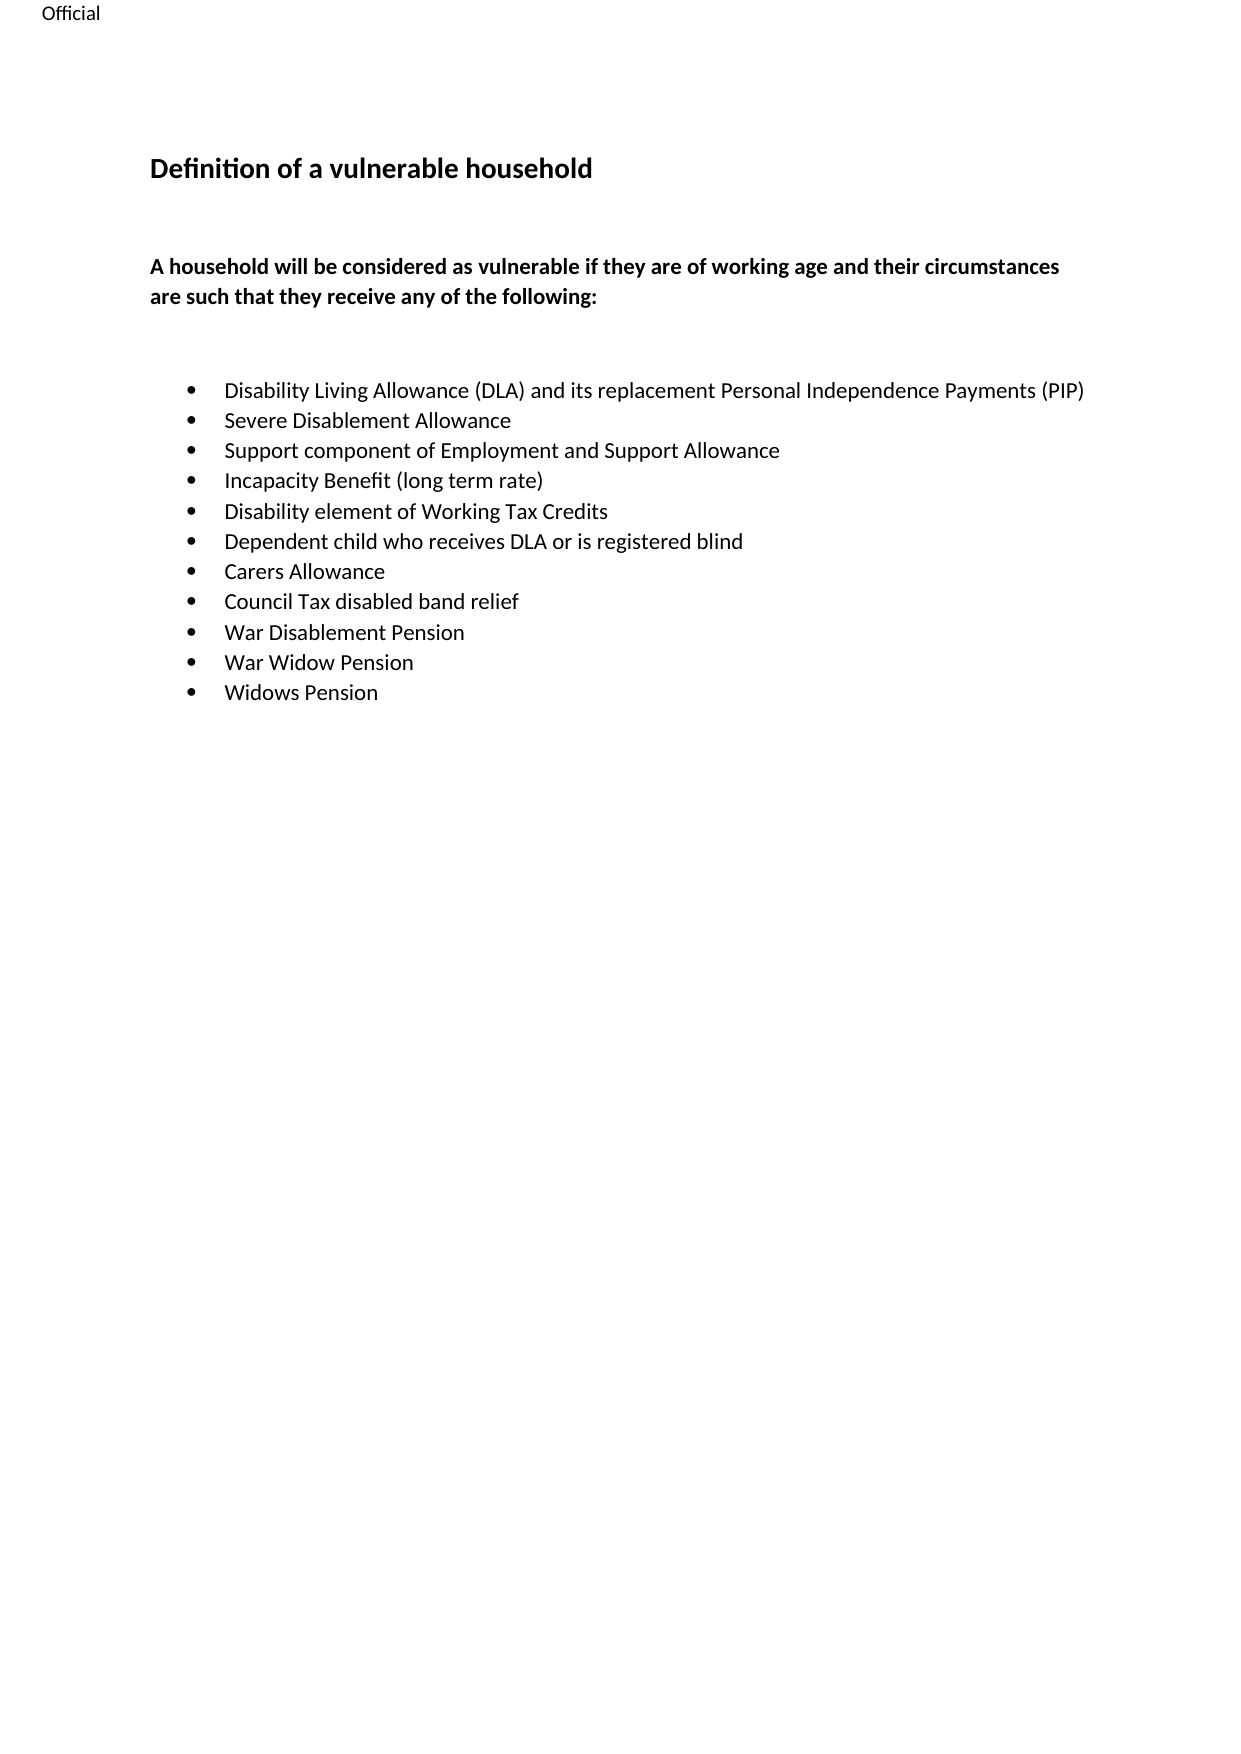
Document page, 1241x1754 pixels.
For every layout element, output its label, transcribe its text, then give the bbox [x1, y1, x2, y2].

list Council Tax disabled band relief [187, 587, 1090, 615]
list Disability Living Allowance (DLA) and its replacement Personal Independence Payments (PIP) [187, 376, 1090, 404]
text Definition of a vulnerable household [150, 150, 1090, 186]
list Disability element of Working Tax Credits [187, 497, 1090, 525]
list War Widow Pension [187, 648, 1090, 676]
list Severe Disablement Allowance [187, 406, 1090, 434]
list Carers Allowance [187, 557, 1090, 585]
list Support component of Employment and Support Allowance [187, 436, 1090, 464]
text A household will be considered as vulnerable if they are of working age and their circumstances are such that they receive any of the following: [150, 252, 1090, 310]
list Widows Pension [187, 678, 1090, 706]
list Dependent child who receives DLA or is registered blind [187, 527, 1090, 555]
list Incapacity Benefit (long term rate) [187, 467, 1090, 494]
list War Disablement Pension [187, 618, 1090, 646]
